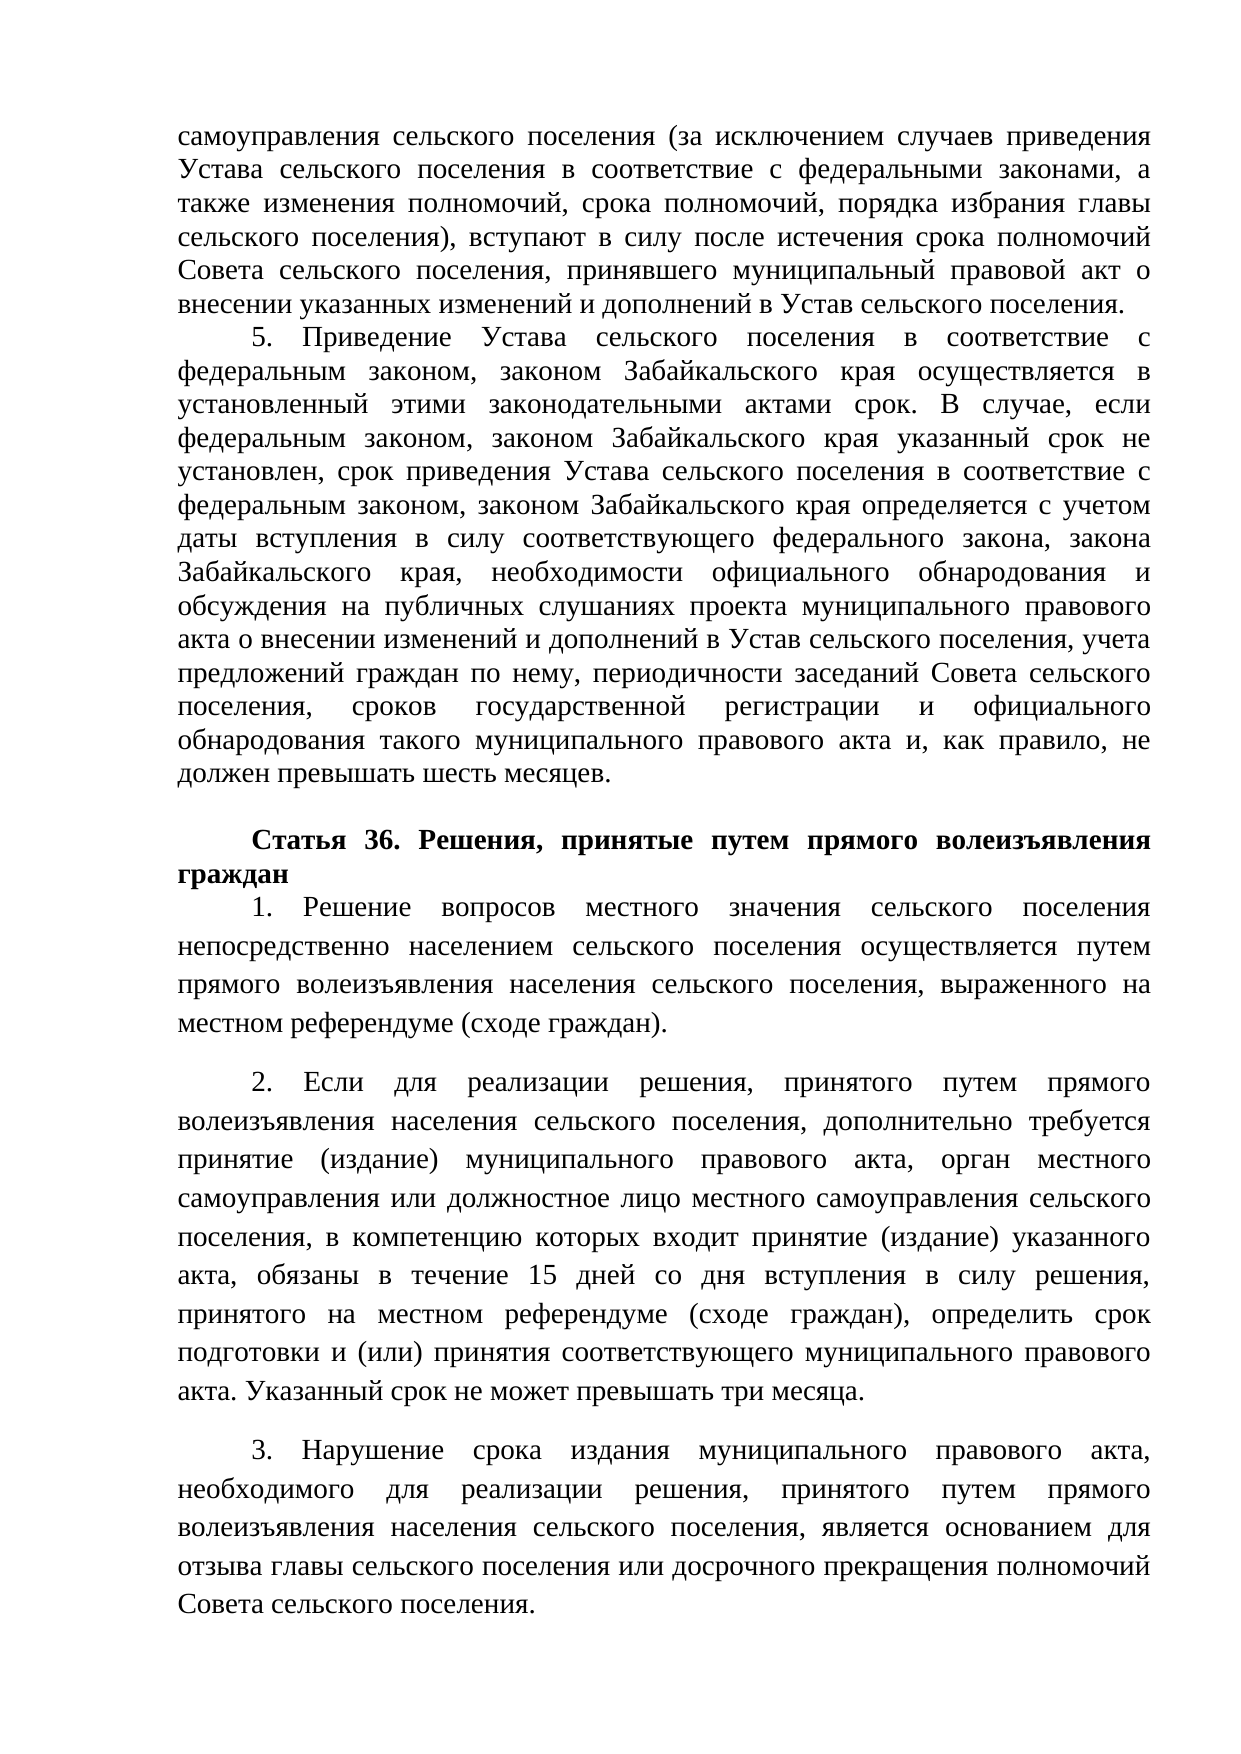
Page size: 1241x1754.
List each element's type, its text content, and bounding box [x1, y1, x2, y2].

text 3. Нарушение срока издания муниципального правового акта, необходимого для реализации решения, принятого путем прямого волеизъявления населения сельского поселения, является основанием для отзыва главы сельского поселения или досрочного прекращения полномочий Совета сельского поселения. [177, 1432, 1152, 1620]
text 2. Если для реализации решения, принятого путем прямого волеизъявления населения сельского поселения, дополнительно требуется принятие (издание) муниципального правового акта, орган местного самоуправления или должностное лицо местного самоуправления сельского поселения, в компетенцию которых входит принятие (издание) указанного акта, обязаны в течение 15 дней со дня вступления в силу решения, принятого на местном референдуме (сходе граждан), определить срок подготовки и (или) принятия соответствующего муниципального правового акта. Указанный срок не может превышать три месяца. [177, 1064, 1152, 1406]
text 5. Приведение Устава сельского поселения в соответствие с федеральным законом, законом Забайкальского края осуществляется в установленный этими законодательными актами срок. В случае, если федеральным законом, законом Забайкальского края указанный срок не установлен, срок приведения Устава сельского поселения в соответствие с федеральным законом, законом Забайкальского края определяется с учетом даты вступления в силу соответствующего федерального закона, закона Забайкальского края, необходимости официального обнародования и обсуждения на публичных слушаниях проекта муниципального правового акта о внесении изменений и дополнений в Устав сельского поселения, учета предложений граждан по нему, периодичности заседаний Совета сельского поселения, сроков государственной регистрации и официального обнародования такого муниципального правового акта и, как правило, не должен превышать шесть месяцев. [177, 319, 1152, 789]
text 1. Решение вопросов местного значения сельского поселения непосредственно населением сельского поселения осуществляется путем прямого волеизъявления населения сельского поселения, выраженного на местном референдуме (сходе граждан). [177, 889, 1152, 1039]
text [177, 118, 1152, 319]
text Статья 36. Решения, принятые путем прямого волеизъявления граждан [177, 822, 1152, 889]
